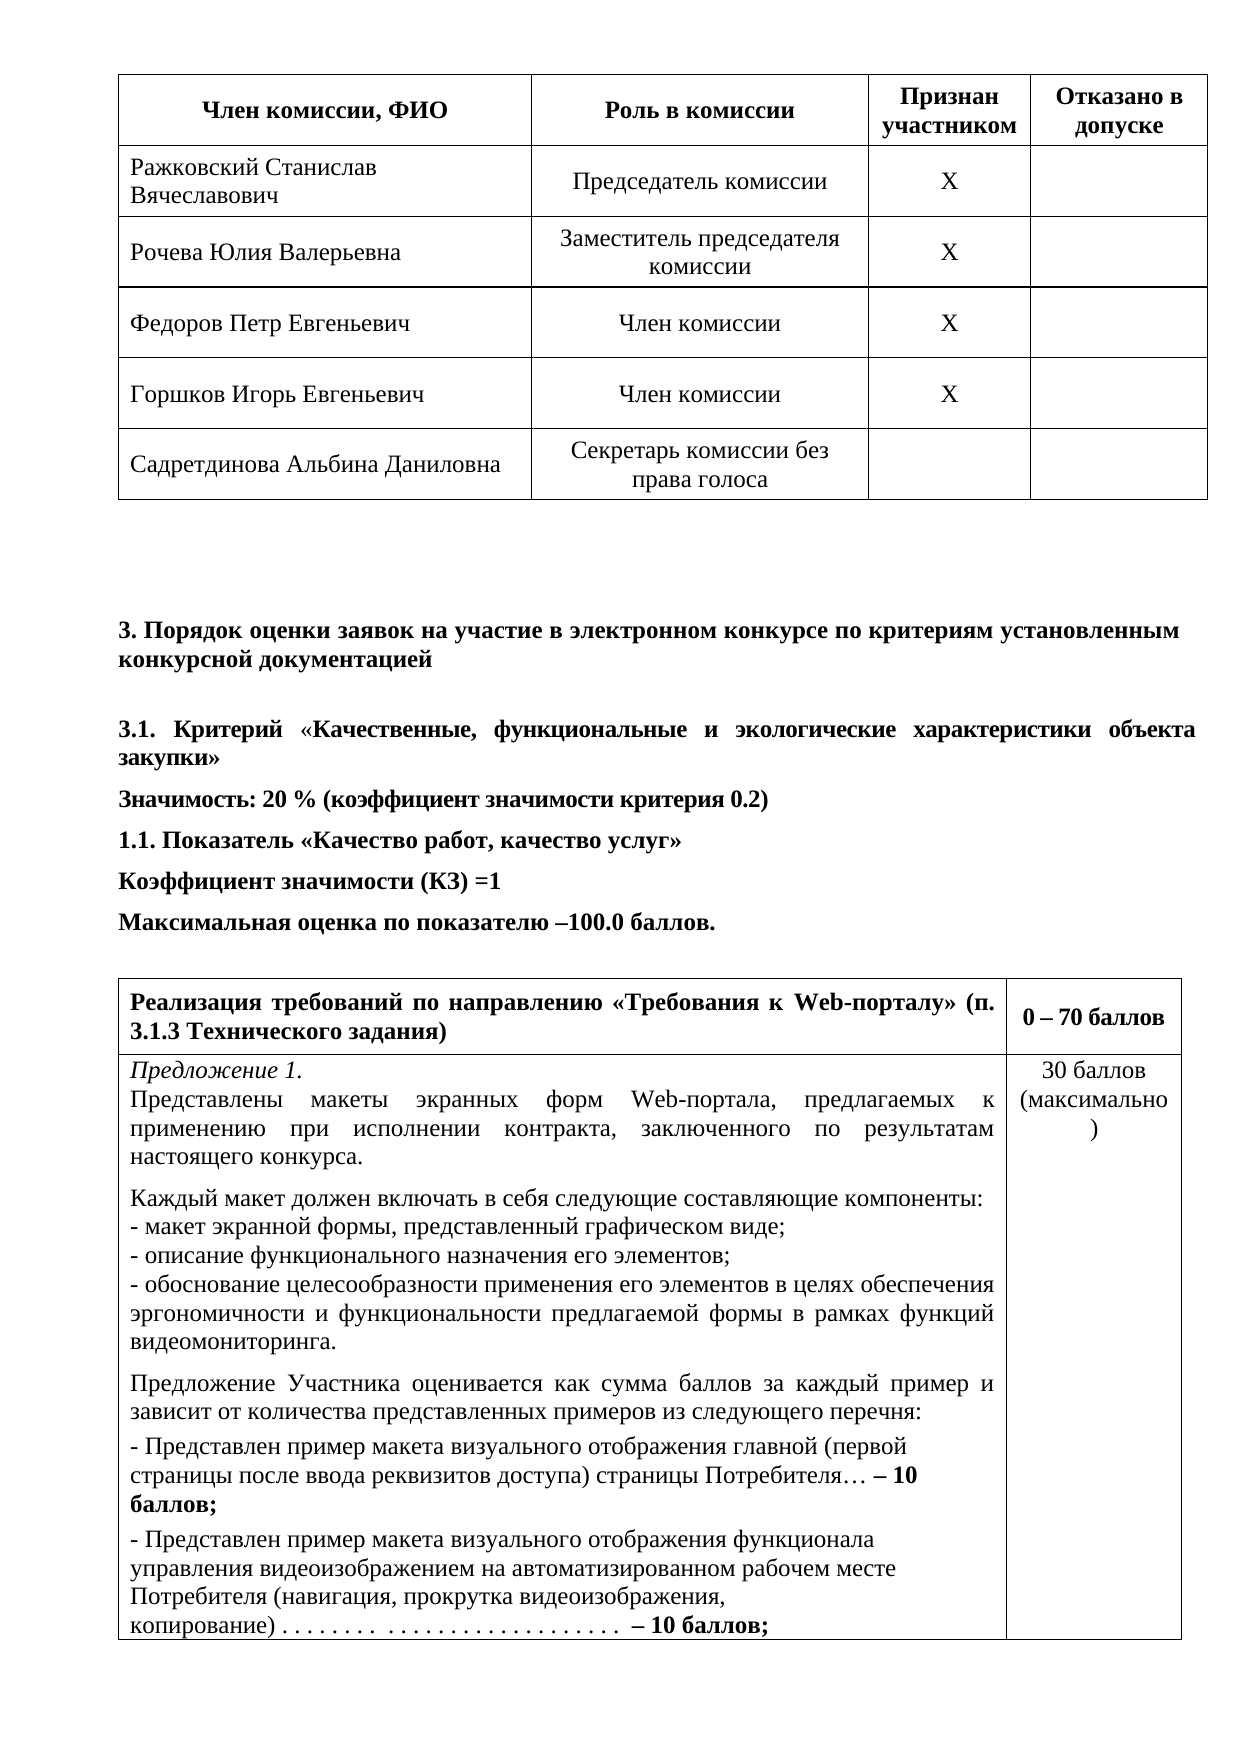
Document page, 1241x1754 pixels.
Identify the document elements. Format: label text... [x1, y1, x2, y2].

text Коэффициент значимости (КЗ) =1 [118, 866, 1181, 895]
table_cell [869, 429, 1030, 499]
text Значимость: 20 % (коэффициент значимости критерия 0.2) [118, 784, 1196, 812]
table_header Реализация требований по направлению «Требования к Web-порталу» (п. 3.1.3 Технического задания) [119, 979, 1006, 1054]
table_cell [1031, 217, 1207, 286]
table_cell Рочева Юлия Валерьевна [119, 217, 531, 286]
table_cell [119, 1055, 1006, 1639]
table_cell [1031, 146, 1207, 216]
table_cell X [869, 217, 1030, 286]
table_cell [1031, 429, 1207, 499]
table_cell Член комиссии [532, 358, 868, 428]
text Максимальная оценка по показателю –100.0 баллов. [118, 907, 1181, 936]
table_header Отказано в допуске [1031, 75, 1207, 145]
table_cell Заместитель председателя комиссии [532, 217, 868, 286]
text 3.1. Критерий «Качественные, функциональные и экологические характеристики объекта закупки» [118, 714, 1196, 771]
text 3. Порядок оценки заявок на участие в электронном конкурсе по критериям установленным конкурсной документацией [118, 615, 1181, 672]
table_cell [1031, 288, 1207, 357]
table_cell [1031, 358, 1207, 428]
list Показатель «Качество работ, качество услуг» [118, 825, 1181, 854]
table_cell Федоров Петр Евгеньевич [119, 288, 531, 357]
table_cell X [869, 288, 1030, 357]
table_cell X [869, 146, 1030, 216]
table_cell Горшков Игорь Евгеньевич [119, 358, 531, 428]
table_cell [1007, 1055, 1181, 1639]
table_cell Ражковский Станислав Вячеславович [119, 146, 531, 216]
table_cell Садретдинова Альбина Даниловна [119, 429, 531, 499]
table_cell Председатель комиссии [532, 146, 868, 216]
table_cell Секретарь комиссии без права голоса [532, 429, 868, 499]
table_header 0 – 70 баллов [1007, 979, 1181, 1054]
table_header Роль в комиссии [532, 75, 868, 145]
table_header Признан участником [869, 75, 1030, 145]
table_cell Член комиссии [532, 288, 868, 357]
table_header Член комиссии, ФИО [119, 75, 531, 145]
table_cell Х [869, 358, 1030, 428]
